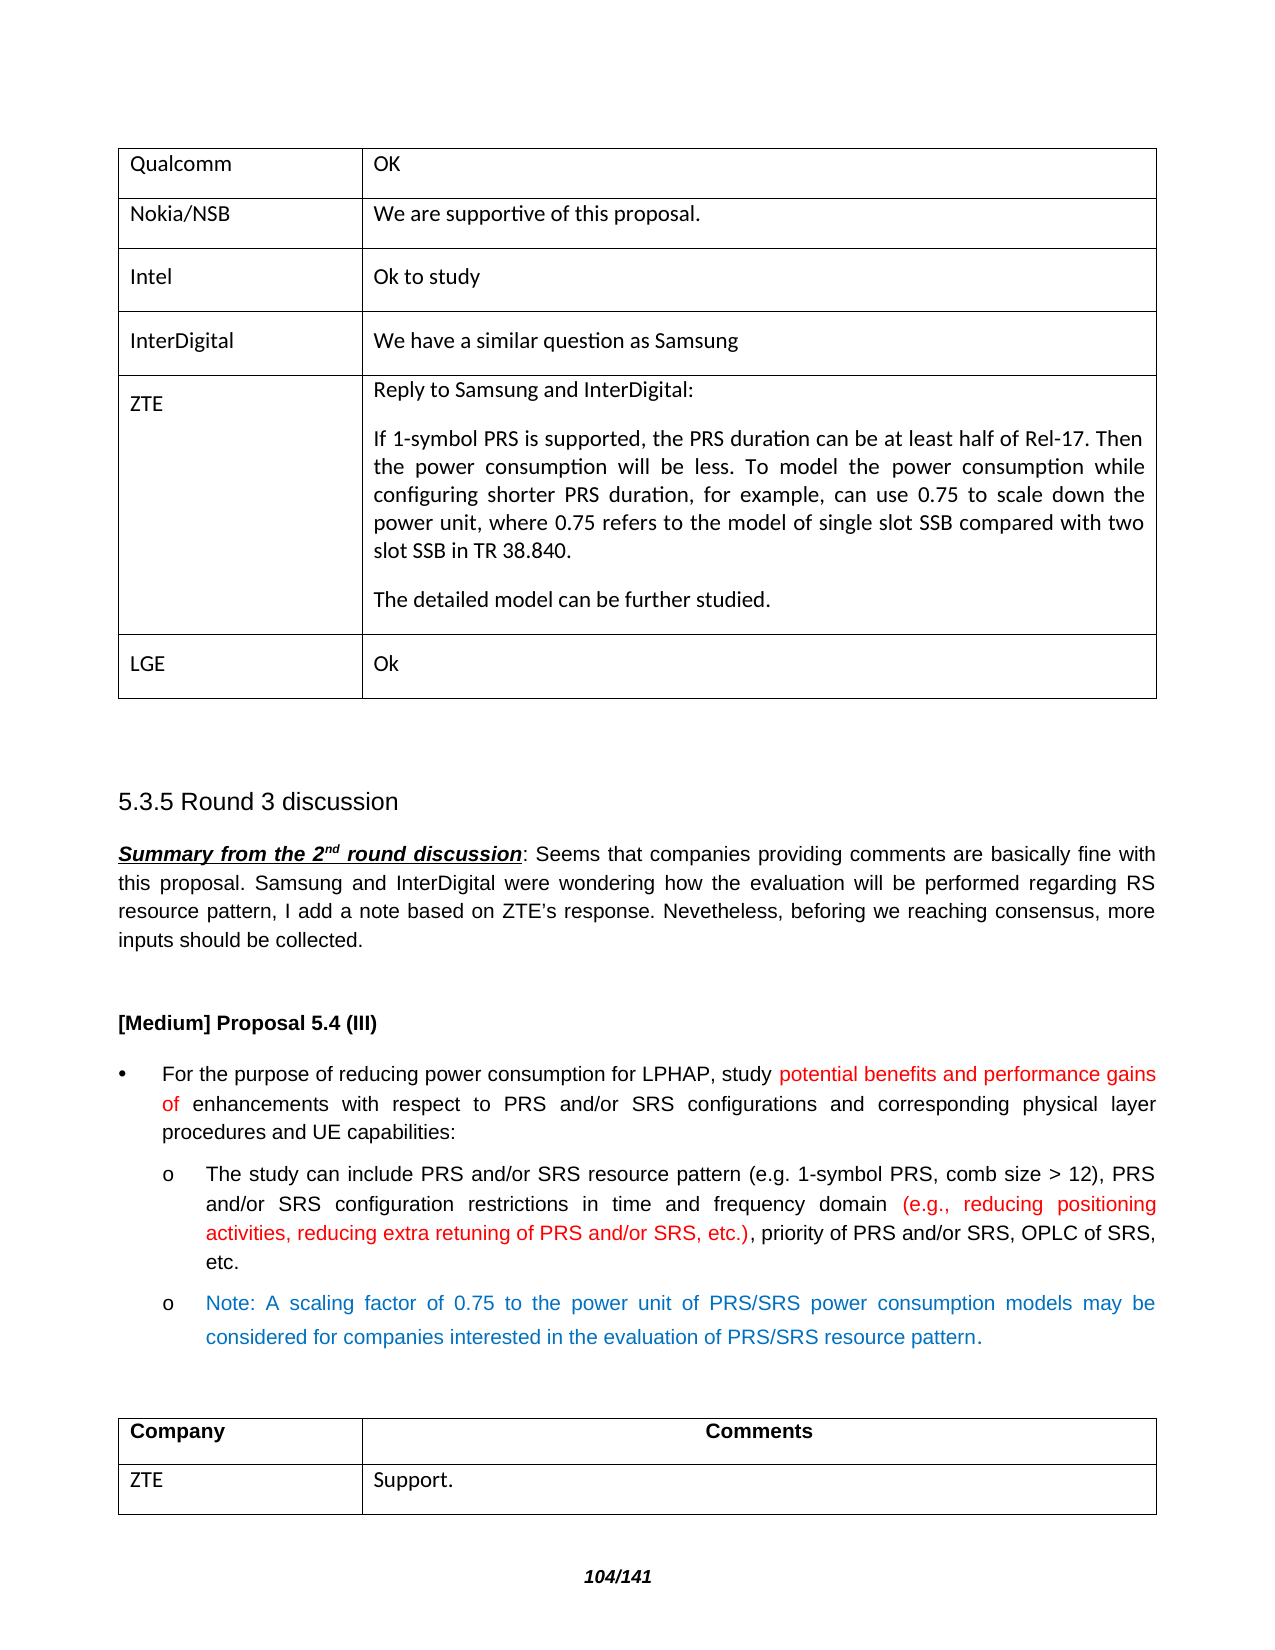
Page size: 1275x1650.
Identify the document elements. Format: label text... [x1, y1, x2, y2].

list The study can include PRS and/or SRS resource pattern (e.g. 1-symbol PRS, comb size > 12), PRS and/or SRS configuration restrictions in time and frequency domain (e.g., reducing positioning activities, reducing extra retuning of PRS and/or SRS, etc.), priority of PRS and/or SRS, OPLC of SRS, etc. [162, 1161, 1157, 1273]
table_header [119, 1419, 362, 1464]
text [Medium] Proposal 5.4 (III) [118, 1011, 1157, 1034]
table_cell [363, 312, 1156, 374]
list For the purpose of reducing power consumption for LPHAP, study potential benefits and performance gains of enhancements with respect to PRS and/or SRS configurations and corresponding physical layer procedures and UE capabilities: [118, 1060, 1157, 1144]
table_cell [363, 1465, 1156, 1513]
list Note: A scaling factor of 0.75 to the power unit of PRS/SRS power consumption models may be considered for companies interested in the evaluation of PRS/SRS resource pattern. [162, 1291, 1157, 1350]
list Summary from the 2nd round discussion: Seems that companies providing comments are basically fine with this proposal. Samsung and InterDigital were wondering how the evaluation will be performed regarding RS resource pattern, I add a note based on ZTE’s response. Nevetheless, beforing we reaching consensus, more inputs should be collected. [118, 842, 1157, 952]
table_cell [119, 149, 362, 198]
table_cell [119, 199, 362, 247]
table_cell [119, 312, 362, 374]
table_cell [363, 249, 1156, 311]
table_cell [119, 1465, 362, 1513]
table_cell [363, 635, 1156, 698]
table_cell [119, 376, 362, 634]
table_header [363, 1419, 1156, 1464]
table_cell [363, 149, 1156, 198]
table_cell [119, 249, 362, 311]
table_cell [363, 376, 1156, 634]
text 5.3.5 Round 3 discussion [118, 787, 1157, 815]
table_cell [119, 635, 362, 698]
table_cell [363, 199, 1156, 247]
